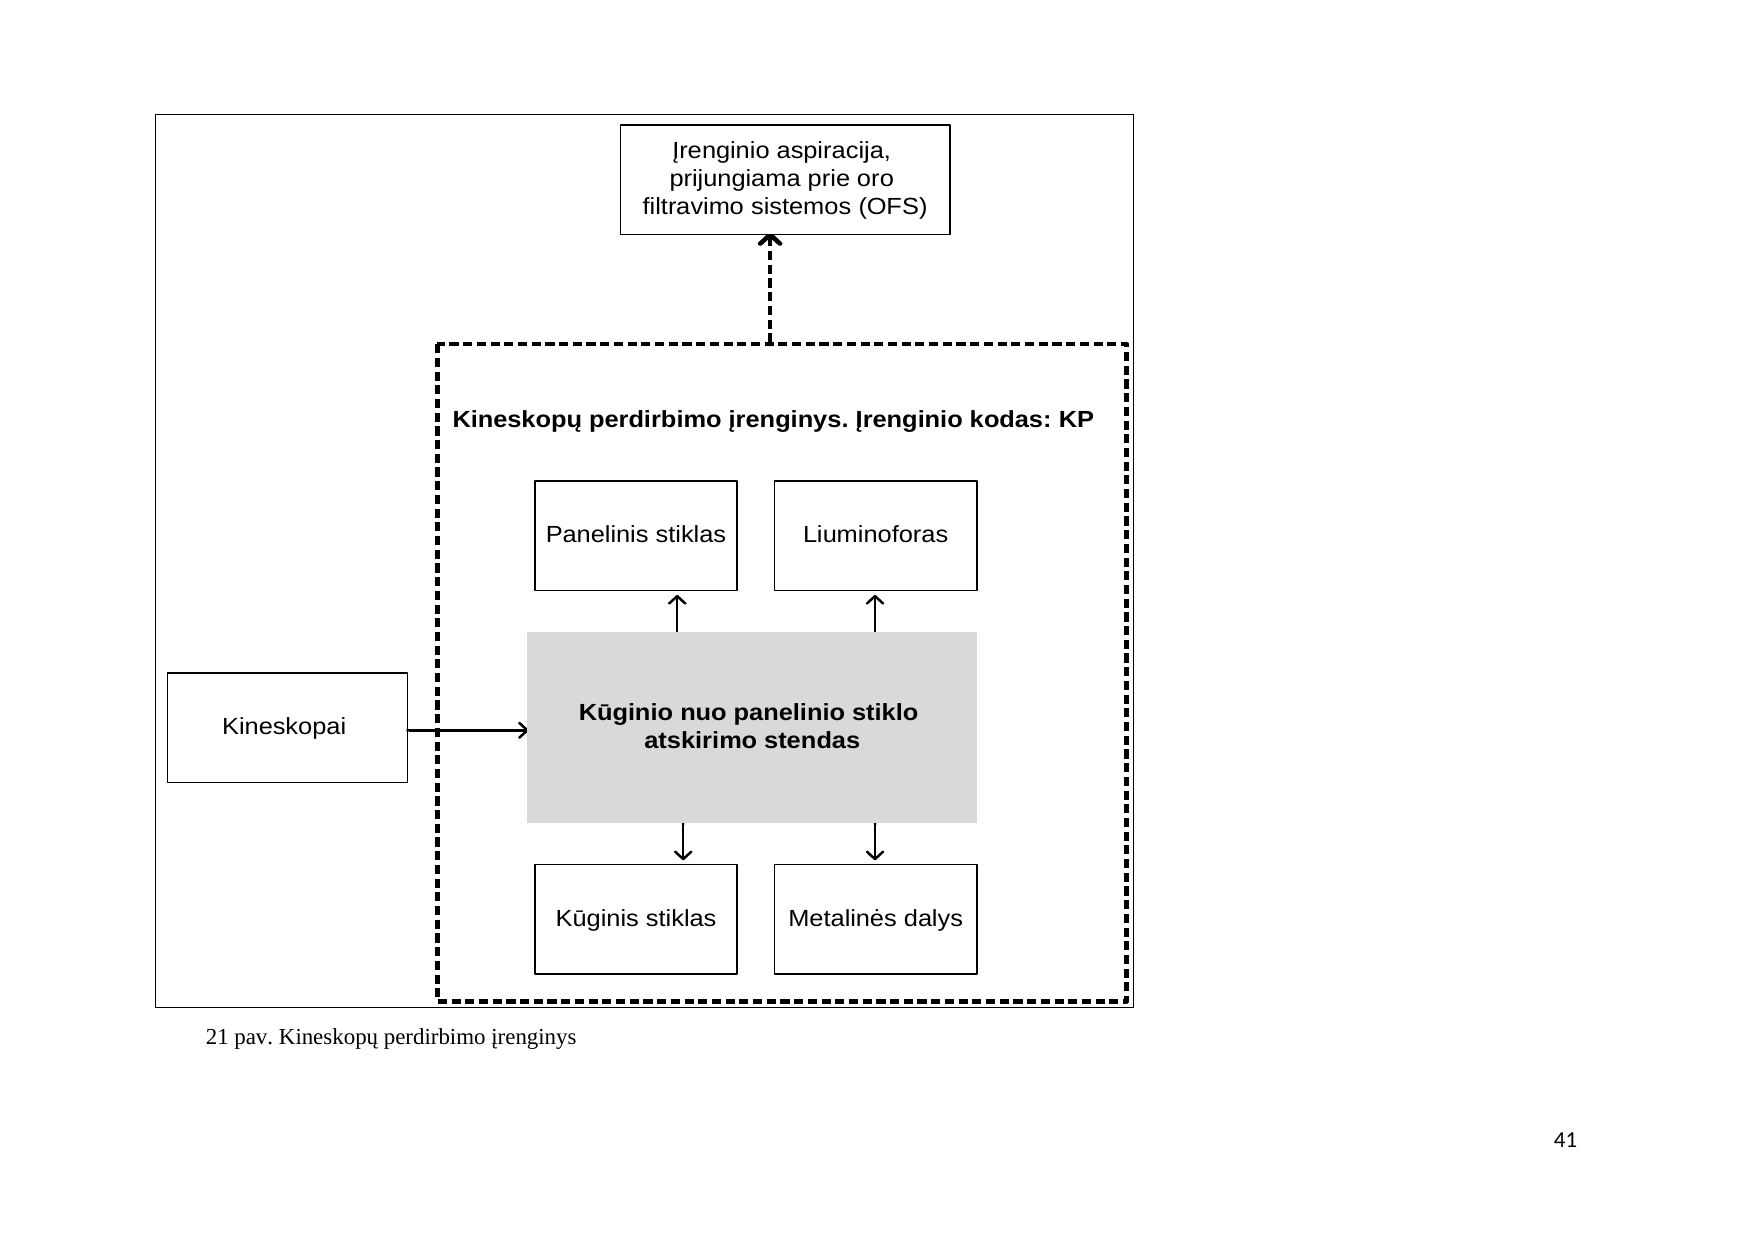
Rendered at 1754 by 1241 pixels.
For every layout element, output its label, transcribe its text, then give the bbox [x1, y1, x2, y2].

text 21 pav. Kineskopų perdirbimo įrenginys [118, 1023, 1577, 1049]
